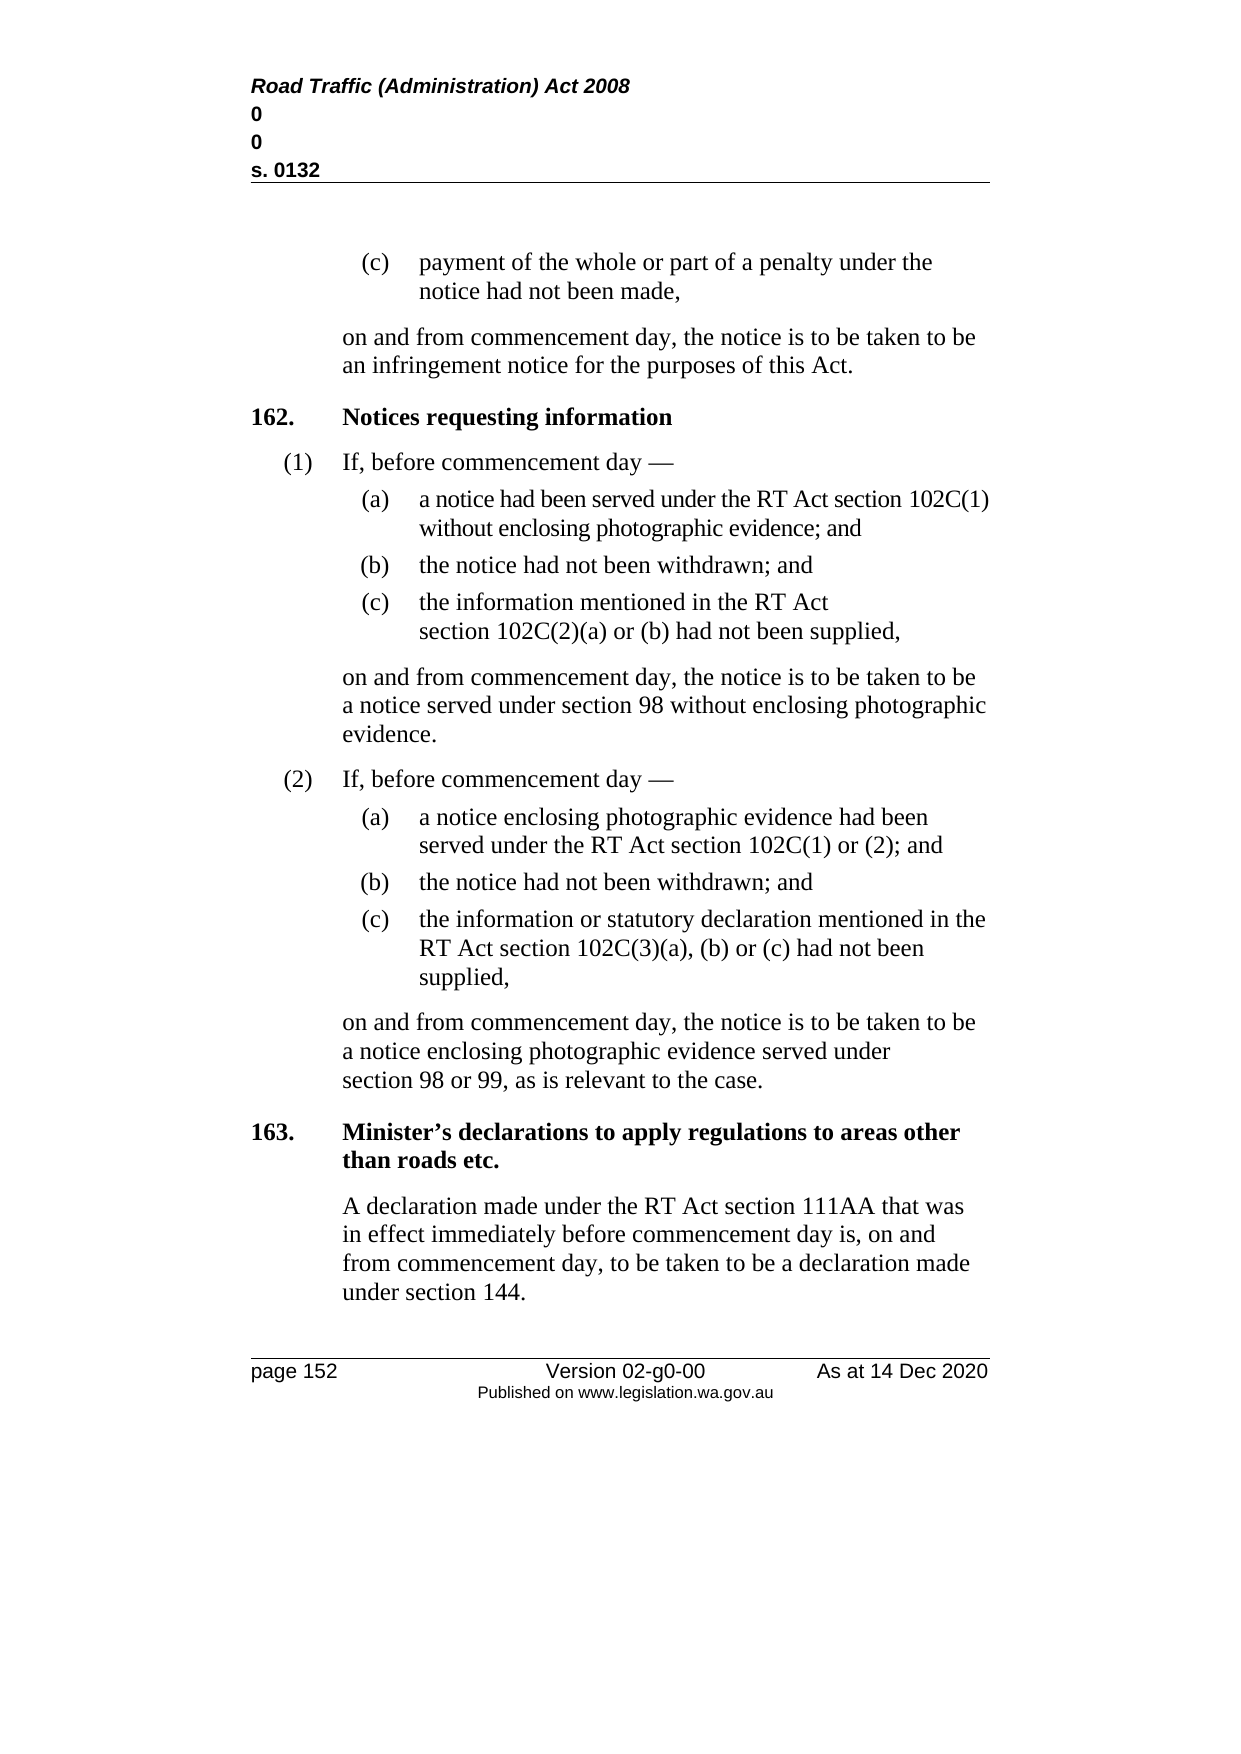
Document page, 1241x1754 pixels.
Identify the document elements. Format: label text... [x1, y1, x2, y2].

text (c) the information mentioned in the RT Act section 102C(2)(a) or (b) had not been supplied, [251, 587, 990, 645]
text (c) payment of the whole or part of a penalty under the notice had not been made, [251, 247, 990, 305]
subtitle 163. Minister’s declarations to apply regulations to areas other than roads etc. [251, 1117, 990, 1174]
text (b) the notice had not been withdrawn; and [251, 867, 990, 896]
text A declaration made under the RT Act section 111AA that was in effect immediately before commencement day is, on and from commencement day, to be taken to be a declaration made under section 144. [251, 1191, 990, 1306]
text on and from commencement day, the notice is to be taken to be a notice served under section 98 without enclosing photographic evidence. [251, 662, 990, 748]
text (b) the notice had not been withdrawn; and [251, 550, 990, 579]
text (a) a notice enclosing photographic evidence had been served under the RT Act section 102C(1) or (2); and [251, 802, 990, 859]
text on and from commencement day, the notice is to be taken to be a notice enclosing photographic evidence served under section 98 or 99, as is relevant to the case. [251, 1007, 990, 1094]
subtitle 162. Notices requesting information [251, 402, 990, 431]
text (c) the information or statutory declaration mentioned in the RT Act section 102C(3)(a), (b) or (c) had not been supplied, [251, 904, 990, 991]
text on and from commencement day, the notice is to be taken to be an infringement notice for the purposes of this Act. [251, 322, 990, 379]
text (1) If, before commencement day — [251, 447, 990, 476]
text (2) If, before commencement day — [251, 764, 990, 793]
text (a) a notice had been served under the RT Act section 102C(1) without enclosing photographic evidence; and [251, 484, 990, 542]
